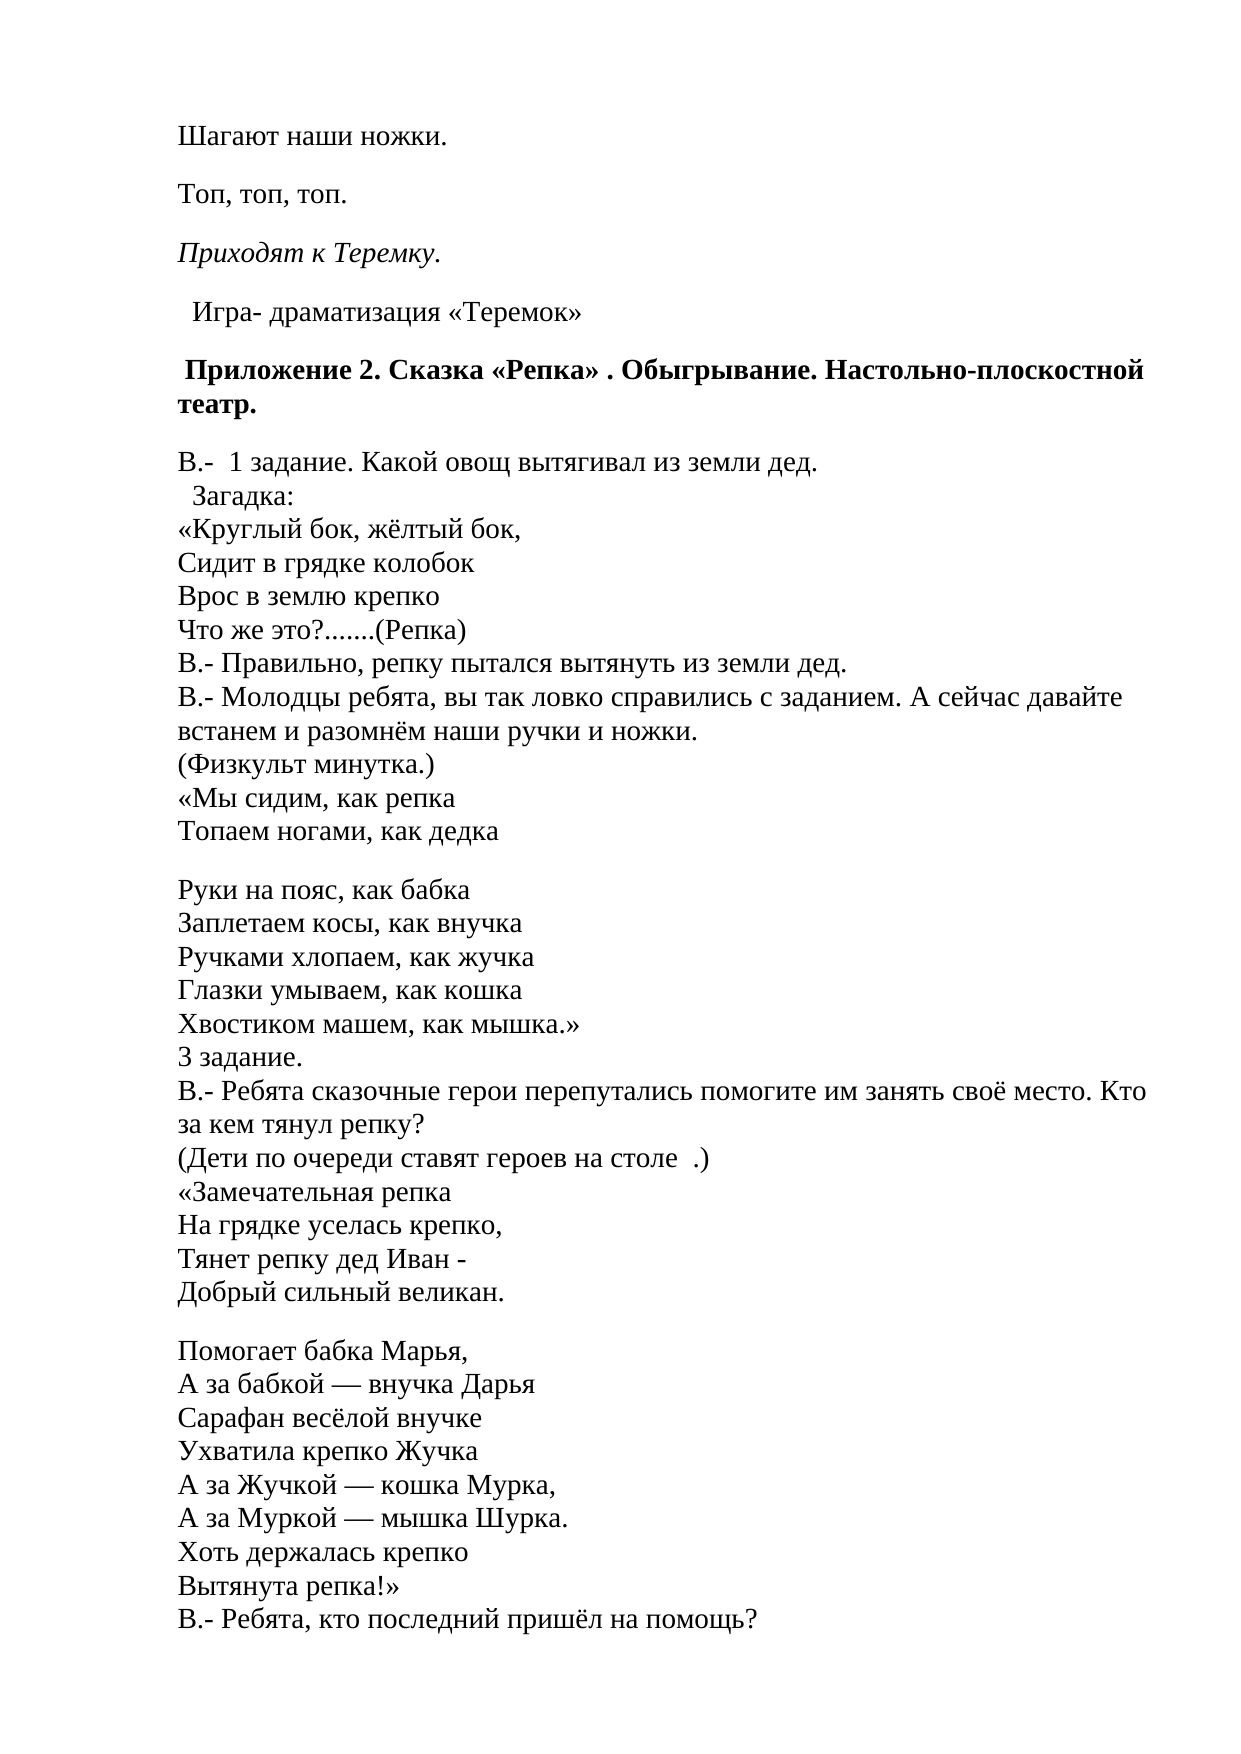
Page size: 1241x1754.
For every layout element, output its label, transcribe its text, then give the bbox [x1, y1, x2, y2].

text Руки на пояс, как бабка Заплетаем косы, как внучка Ручками хлопаем, как жучка Глазки умываем, как кошка Хвостиком машем, как мышка.» 3 задание. В.- Ребята сказочные герои перепутались помогите им занять своё место. Кто за кем тянул репку? (Дети по очереди ставят героев на столе .) «Замечательная репка На грядке уселась крепко, Тянет репку дед Иван - Добрый сильный великан. [177, 872, 1152, 1308]
text В.- 1 задание. Какой овощ вытягивал из земли дед. Загадка: «Круглый бок, жёлтый бок, Сидит в грядке колобок Врос в землю крепко Что же это?.......(Репка) В.- Правильно, репку пытался вытянуть из земли дед. В.- Молодцы ребята, вы так ловко справились с заданием. А сейчас давайте встанем и разомнём наши ручки и ножки. (Физкульт минутка.) «Мы сидим, как репка Топаем ногами, как дедка [177, 444, 1152, 847]
text Шагают наши ножки. [177, 118, 1152, 152]
text Топ, топ, топ. [177, 177, 1152, 210]
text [177, 1333, 1152, 1635]
text Приходят к Теремку. [177, 235, 1152, 269]
text Приложение 2. Сказка «Репка» . Обыгрывание. Настольно-плоскостной театр. [177, 352, 1152, 419]
text Игра- драматизация «Теремок» [177, 294, 1152, 327]
